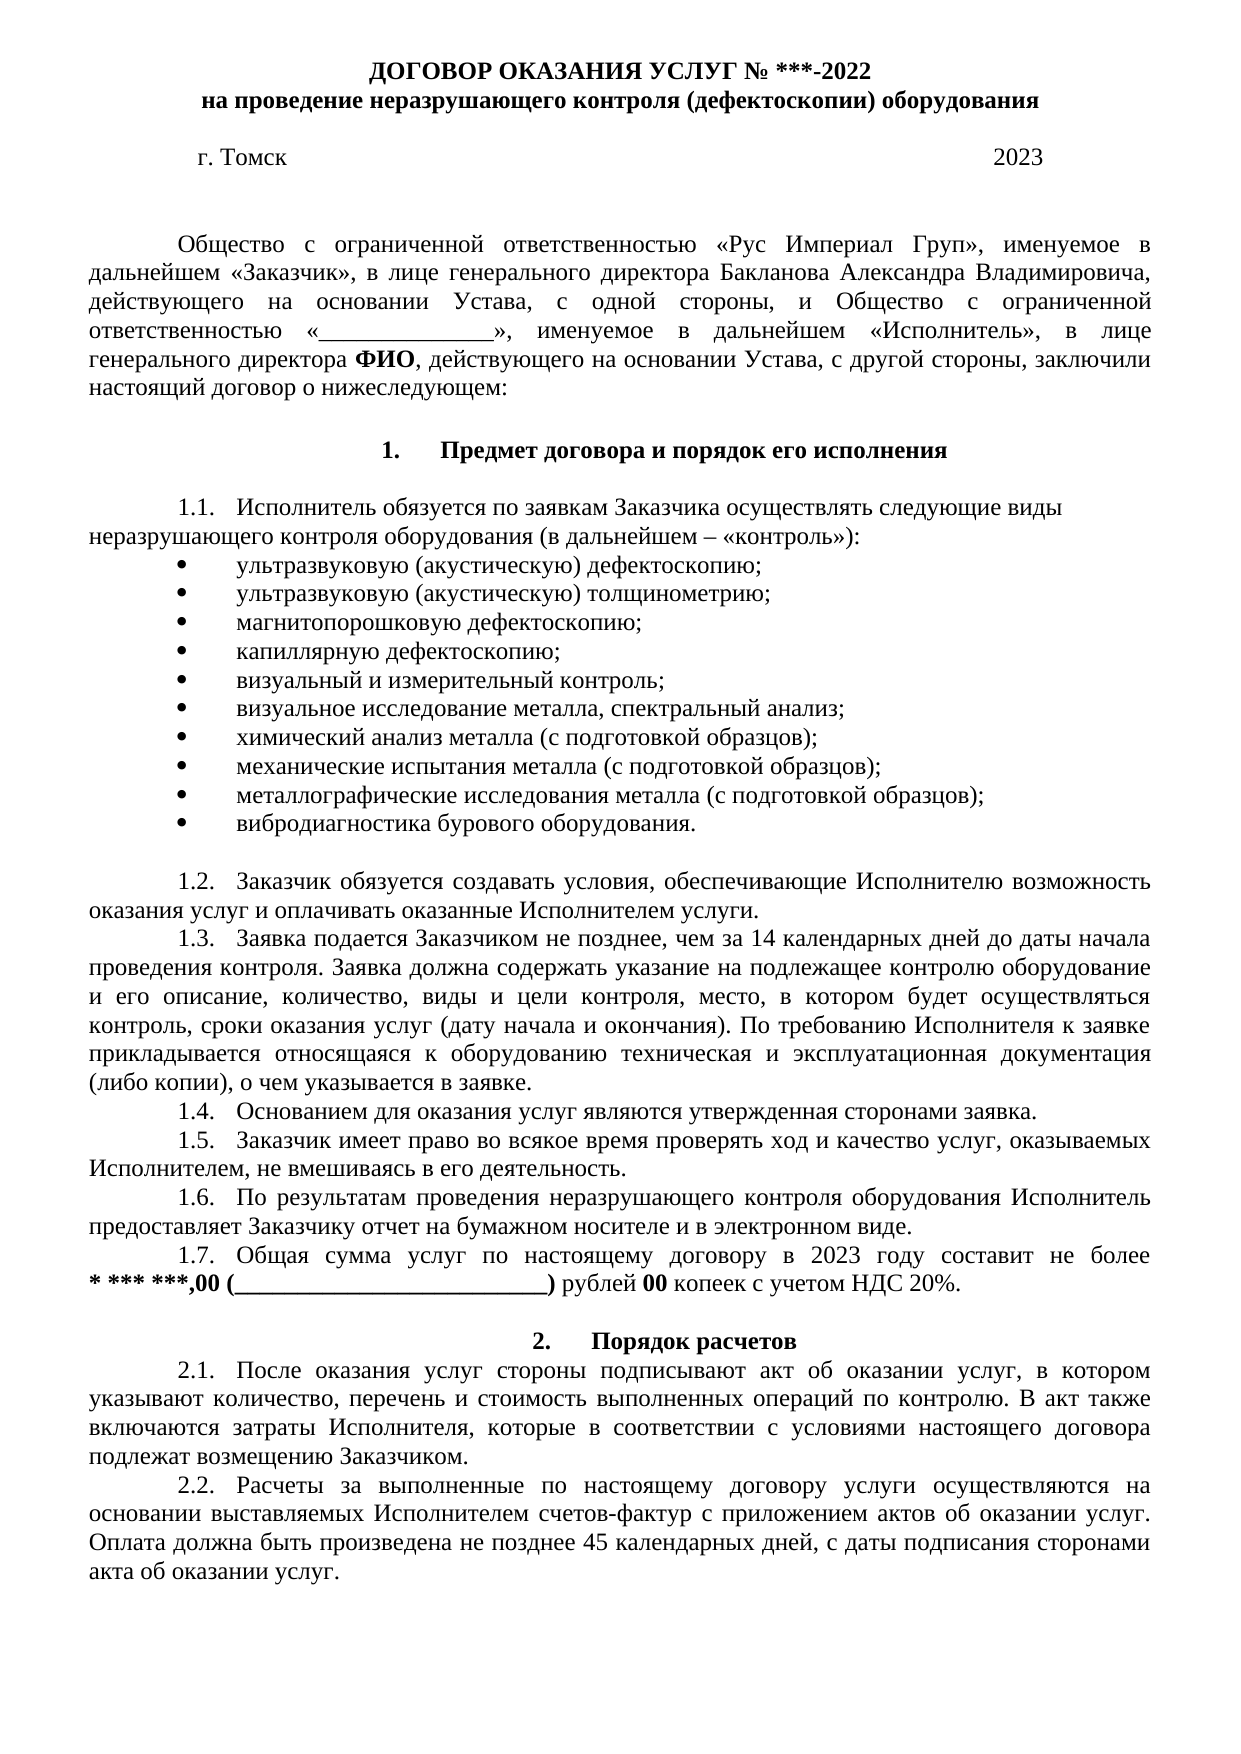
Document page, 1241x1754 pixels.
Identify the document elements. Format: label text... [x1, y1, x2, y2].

text г. Томск 2023 [89, 142, 1152, 171]
list визуальный и измерительный контроль; [89, 665, 1152, 693]
list Порядок расчетов [89, 1326, 1152, 1355]
list Предмет договора и порядок его исполнения [89, 435, 1152, 463]
list металлографические исследования металла (с подготовкой образцов); [89, 780, 1152, 808]
list Заказчик обязуется создавать условия, обеспечивающие Исполнителю возможность оказания услуг и оплачивать оказанные Исполнителем услуги. [89, 866, 1152, 923]
title ДОГОВОР ОКАЗАНИЯ УСЛУГ № ***-2022 [89, 56, 1152, 85]
text Общество с ограниченной ответственностью «Рус Империал Груп», именуемое в дальнейшем «Заказчик», в лице генерального директора Бакланова Александра Владимировича, действующего на основании Устава, с одной стороны, и Общество с ограниченной ответственностью «______________», именуемое в дальнейшем «Исполнитель», в лице генерального директора ФИО, действующего на основании Устава, с другой стороны, заключили настоящий договор о нижеследующем: [89, 229, 1152, 401]
list Заявка подается Заказчиком не позднее, чем за 14 календарных дней до даты начала проведения контроля. Заявка должна содержать указание на подлежащее контролю оборудование и его описание, количество, виды и цели контроля, место, в котором будет осуществляться контроль, сроки оказания услуг (дату начала и окончания). По требованию Исполнителя к заявке прикладывается относящаяся к оборудованию техническая и эксплуатационная документация (либо копии), о чем указывается в заявке. [89, 923, 1152, 1096]
text неразрушающего контроля оборудования (в дальнейшем – «контроль»): [89, 521, 1152, 550]
list Общая сумма услуг по настоящему договору в 2023 году составит не более * *** ***,00 (_________________________) рублей 00 копеек с учетом НДС 20%. [89, 1240, 1152, 1297]
list Основанием для оказания услуг являются утвержденная сторонами заявка. [89, 1096, 1152, 1125]
list По результатам проведения неразрушающего контроля оборудования Исполнитель предоставляет Заказчику отчет на бумажном носителе и в электронном виде. [89, 1182, 1152, 1240]
list химический анализ металла (с подготовкой образцов); [89, 722, 1152, 751]
list механические испытания металла (с подготовкой образцов); [89, 751, 1152, 780]
list вибродиагностика бурового оборудования. [89, 808, 1152, 837]
list визуальное исследование металла, спектральный анализ; [89, 693, 1152, 722]
list Заказчик имеет право во всякое время проверять ход и качество услуг, оказываемых Исполнителем, не вмешиваясь в его деятельность. [89, 1125, 1152, 1182]
text на проведение неразрушающего контроля (дефектоскопии) оборудования [89, 85, 1152, 114]
list ультразвуковую (акустическую) толщинометрию; [89, 578, 1152, 607]
list Расчеты за выполненные по настоящему договору услуги осуществляются на основании выставляемых Исполнителем счетов-фактур с приложением актов об оказании услуг. Оплата должна быть произведена не позднее 45 календарных дней, с даты подписания сторонами акта об оказании услуг. [89, 1470, 1152, 1585]
list После оказания услуг стороны подписывают акт об оказании услуг, в котором указывают количество, перечень и стоимость выполненных операций по контролю. В акт также включаются затраты Исполнителя, которые в соответствии с условиями настоящего договора подлежат возмещению Заказчиком. [89, 1355, 1152, 1470]
list Исполнитель обязуется по заявкам Заказчика осуществлять следующие виды [89, 492, 1152, 521]
list капиллярную дефектоскопию; [89, 636, 1152, 665]
list магнитопорошковую дефектоскопию; [89, 607, 1152, 636]
list ультразвуковую (акустическую) дефектоскопию; [89, 550, 1152, 578]
